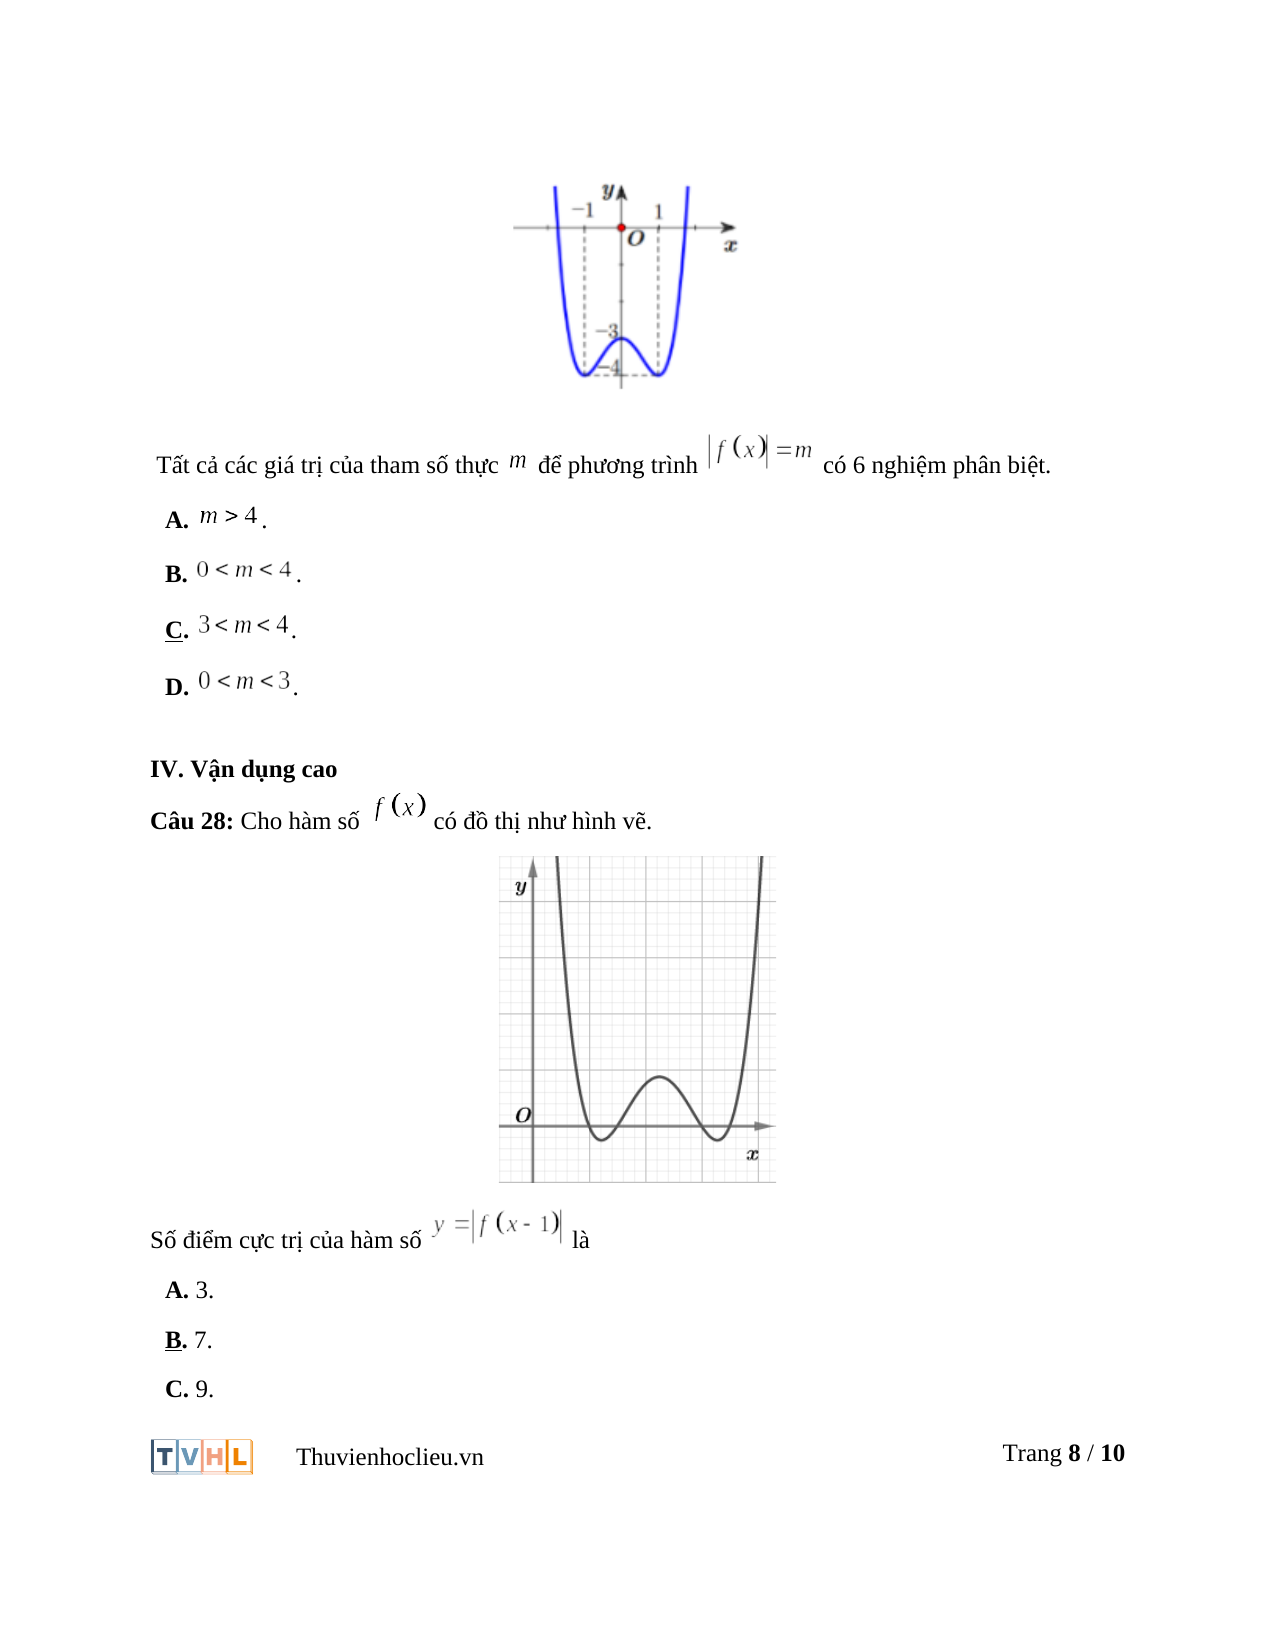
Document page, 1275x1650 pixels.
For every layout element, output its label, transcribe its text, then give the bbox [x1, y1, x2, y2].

text IV. Vận dụng cao [150, 754, 1125, 783]
picture [498, 856, 777, 1183]
text A. . [165, 500, 1125, 534]
text A. 3. [150, 1275, 1157, 1304]
text Câu 28: Cho hàm số có đồ thị như hình vẽ. [150, 787, 1125, 835]
text B. . [165, 555, 1125, 588]
text C. . [165, 609, 1125, 644]
text C. 9. [150, 1374, 1157, 1403]
text D. . [165, 665, 1125, 700]
text Số điểm cực trị của hàm số là [150, 1203, 1125, 1254]
picture [513, 150, 762, 408]
text Tất cả các giá trị của tham số thực để phương trình có 6 nghiệm phân biệt. [150, 429, 1125, 479]
picture [150, 1437, 254, 1476]
text B. 7. [150, 1325, 1157, 1353]
